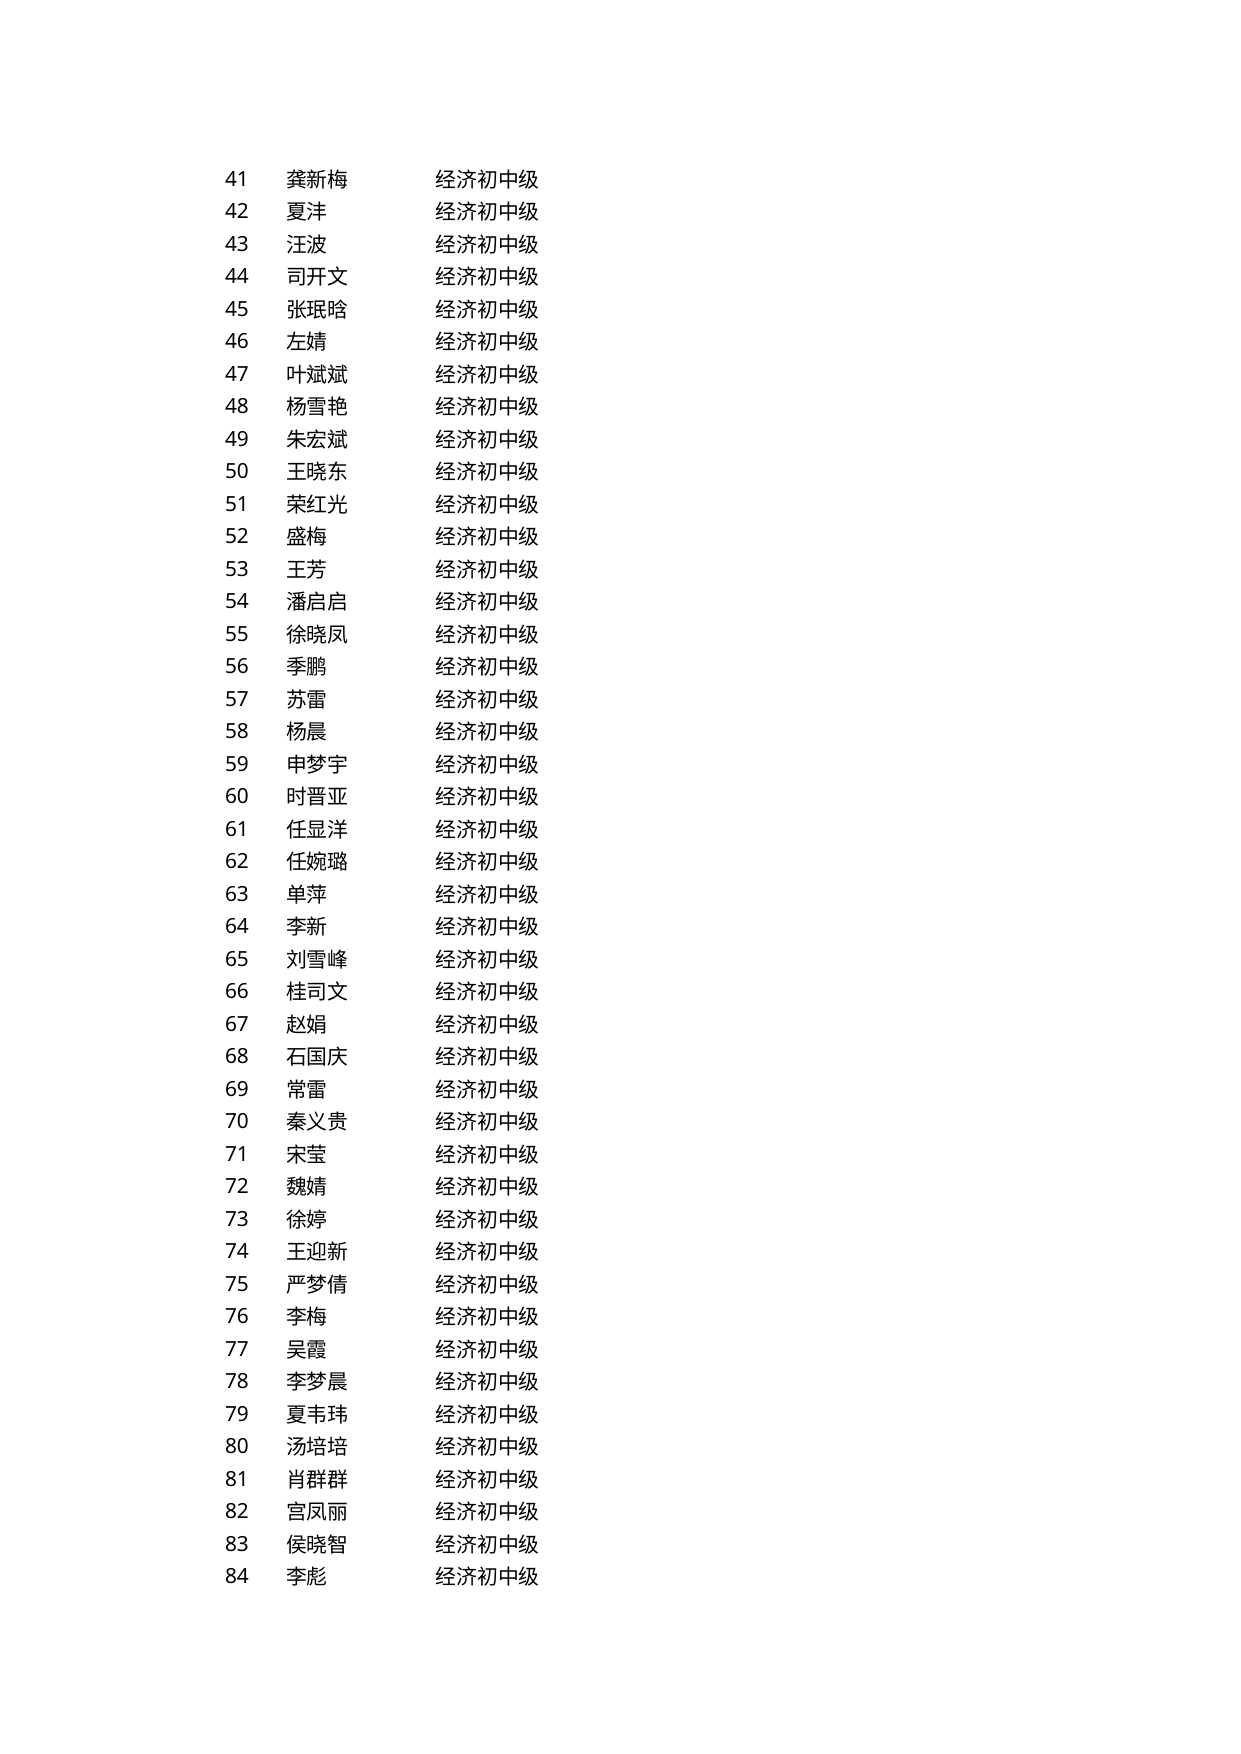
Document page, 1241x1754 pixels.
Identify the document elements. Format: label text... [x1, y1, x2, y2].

table_cell 56 [188, 650, 286, 682]
table_cell 经济初中级 [400, 162, 575, 194]
table_cell 肖群群 [286, 1462, 400, 1494]
table_cell 经济初中级 [400, 1202, 575, 1234]
table_cell 夏沣 [286, 195, 400, 227]
table_cell 76 [188, 1300, 286, 1332]
table_cell 经济初中级 [400, 747, 575, 779]
table_cell 经济初中级 [400, 1235, 575, 1267]
table_cell 经济初中级 [400, 1007, 575, 1039]
table_cell 徐晓凤 [286, 617, 400, 649]
table_cell 经济初中级 [400, 942, 575, 974]
table_cell 58 [188, 715, 286, 747]
table_cell 徐婷 [286, 1202, 400, 1234]
table_cell 65 [188, 942, 286, 974]
table_cell 经济初中级 [400, 1105, 575, 1137]
table_cell 左婧 [286, 325, 400, 357]
table_cell 51 [188, 487, 286, 519]
table_cell 46 [188, 325, 286, 357]
table_cell 单萍 [286, 877, 400, 909]
table_cell 经济初中级 [400, 1560, 575, 1592]
table_cell 荣红光 [286, 487, 400, 519]
table_cell 经济初中级 [400, 1527, 575, 1559]
table_cell 经济初中级 [400, 617, 575, 649]
table_cell 经济初中级 [400, 1462, 575, 1494]
table_cell 石国庆 [286, 1040, 400, 1072]
table_cell 经济初中级 [400, 975, 575, 1007]
table_cell 经济初中级 [400, 195, 575, 227]
table_cell 经济初中级 [400, 292, 575, 324]
table_cell 季鹏 [286, 650, 400, 682]
table_cell 叶斌斌 [286, 357, 400, 389]
table_cell 61 [188, 812, 286, 844]
table_cell 68 [188, 1040, 286, 1072]
table_cell 杨雪艳 [286, 390, 400, 422]
table_cell 魏婧 [286, 1170, 400, 1202]
table_cell 潘启启 [286, 585, 400, 617]
table_cell 54 [188, 585, 286, 617]
table_cell 杨晨 [286, 715, 400, 747]
table_cell 张珉晗 [286, 292, 400, 324]
table_cell 经济初中级 [400, 1300, 575, 1332]
table_cell 50 [188, 455, 286, 487]
table_cell 龚新梅 [286, 162, 400, 194]
table_cell 严梦倩 [286, 1267, 400, 1299]
table_cell 经济初中级 [400, 1072, 575, 1104]
table_cell 李梦晨 [286, 1365, 400, 1397]
table_cell 经济初中级 [400, 715, 575, 747]
table_cell 经济初中级 [400, 1430, 575, 1462]
table_cell 67 [188, 1007, 286, 1039]
table_cell 朱宏斌 [286, 422, 400, 454]
table_cell 80 [188, 1430, 286, 1462]
table_cell 71 [188, 1137, 286, 1169]
table_cell 经济初中级 [400, 520, 575, 552]
table_cell 苏雷 [286, 682, 400, 714]
table_cell 42 [188, 195, 286, 227]
table_cell 任婉璐 [286, 845, 400, 877]
table_cell 经济初中级 [400, 390, 575, 422]
table_cell 77 [188, 1332, 286, 1364]
table_cell 经济初中级 [400, 1332, 575, 1364]
table_cell 经济初中级 [400, 325, 575, 357]
table_cell 经济初中级 [400, 910, 575, 942]
table_cell 经济初中级 [400, 1137, 575, 1169]
table_cell 82 [188, 1495, 286, 1527]
table_cell 52 [188, 520, 286, 552]
table_cell 60 [188, 780, 286, 812]
table_cell 79 [188, 1397, 286, 1429]
table_cell 汪波 [286, 227, 400, 259]
table_cell 经济初中级 [400, 585, 575, 617]
table_cell 74 [188, 1235, 286, 1267]
table_cell 经济初中级 [400, 682, 575, 714]
table_cell 81 [188, 1462, 286, 1494]
table_cell 64 [188, 910, 286, 942]
table_cell 任显洋 [286, 812, 400, 844]
table_cell 常雷 [286, 1072, 400, 1104]
table_cell 72 [188, 1170, 286, 1202]
table_cell 经济初中级 [400, 455, 575, 487]
table_cell 经济初中级 [400, 552, 575, 584]
table_cell 48 [188, 390, 286, 422]
table_cell 经济初中级 [400, 780, 575, 812]
table_cell 夏韦玮 [286, 1397, 400, 1429]
table_cell 王芳 [286, 552, 400, 584]
table_cell 秦义贵 [286, 1105, 400, 1137]
table_cell 45 [188, 292, 286, 324]
table_cell 宋莹 [286, 1137, 400, 1169]
table_cell 53 [188, 552, 286, 584]
table_cell 经济初中级 [400, 422, 575, 454]
table_cell 43 [188, 227, 286, 259]
table_cell 44 [188, 260, 286, 292]
table_cell 汤培培 [286, 1430, 400, 1462]
table_cell 李新 [286, 910, 400, 942]
table_cell 经济初中级 [400, 650, 575, 682]
table_cell 经济初中级 [400, 357, 575, 389]
table_cell 经济初中级 [400, 845, 575, 877]
table_cell 经济初中级 [400, 487, 575, 519]
table_cell 李梅 [286, 1300, 400, 1332]
table_cell 经济初中级 [400, 1495, 575, 1527]
table_cell 桂司文 [286, 975, 400, 1007]
table_cell 王迎新 [286, 1235, 400, 1267]
table_cell 宫凤丽 [286, 1495, 400, 1527]
table_cell 69 [188, 1072, 286, 1104]
table_cell 47 [188, 357, 286, 389]
table_cell 赵娟 [286, 1007, 400, 1039]
table_cell 57 [188, 682, 286, 714]
table_cell 83 [188, 1527, 286, 1559]
table_cell 时晋亚 [286, 780, 400, 812]
table_cell 59 [188, 747, 286, 779]
table_cell 经济初中级 [400, 227, 575, 259]
table_cell 41 [188, 162, 286, 194]
table_cell 66 [188, 975, 286, 1007]
table_cell 63 [188, 877, 286, 909]
table_cell 申梦宇 [286, 747, 400, 779]
table_cell 刘雪峰 [286, 942, 400, 974]
table_cell 司开文 [286, 260, 400, 292]
table_cell 49 [188, 422, 286, 454]
table_cell 王晓东 [286, 455, 400, 487]
table_cell 55 [188, 617, 286, 649]
table_cell 李彪 [286, 1560, 400, 1592]
table_cell 盛梅 [286, 520, 400, 552]
table_cell 经济初中级 [400, 1397, 575, 1429]
table_cell 73 [188, 1202, 286, 1234]
table_cell 经济初中级 [400, 812, 575, 844]
table_cell 70 [188, 1105, 286, 1137]
table_cell 侯晓智 [286, 1527, 400, 1559]
table_cell 84 [188, 1560, 286, 1592]
table_cell 62 [188, 845, 286, 877]
table_cell 经济初中级 [400, 1267, 575, 1299]
table_cell 78 [188, 1365, 286, 1397]
table_cell 经济初中级 [400, 1170, 575, 1202]
table_cell 经济初中级 [400, 1365, 575, 1397]
table_cell 75 [188, 1267, 286, 1299]
table_cell 经济初中级 [400, 1040, 575, 1072]
table_cell 吴霞 [286, 1332, 400, 1364]
table_cell 经济初中级 [400, 877, 575, 909]
table_cell 经济初中级 [400, 260, 575, 292]
